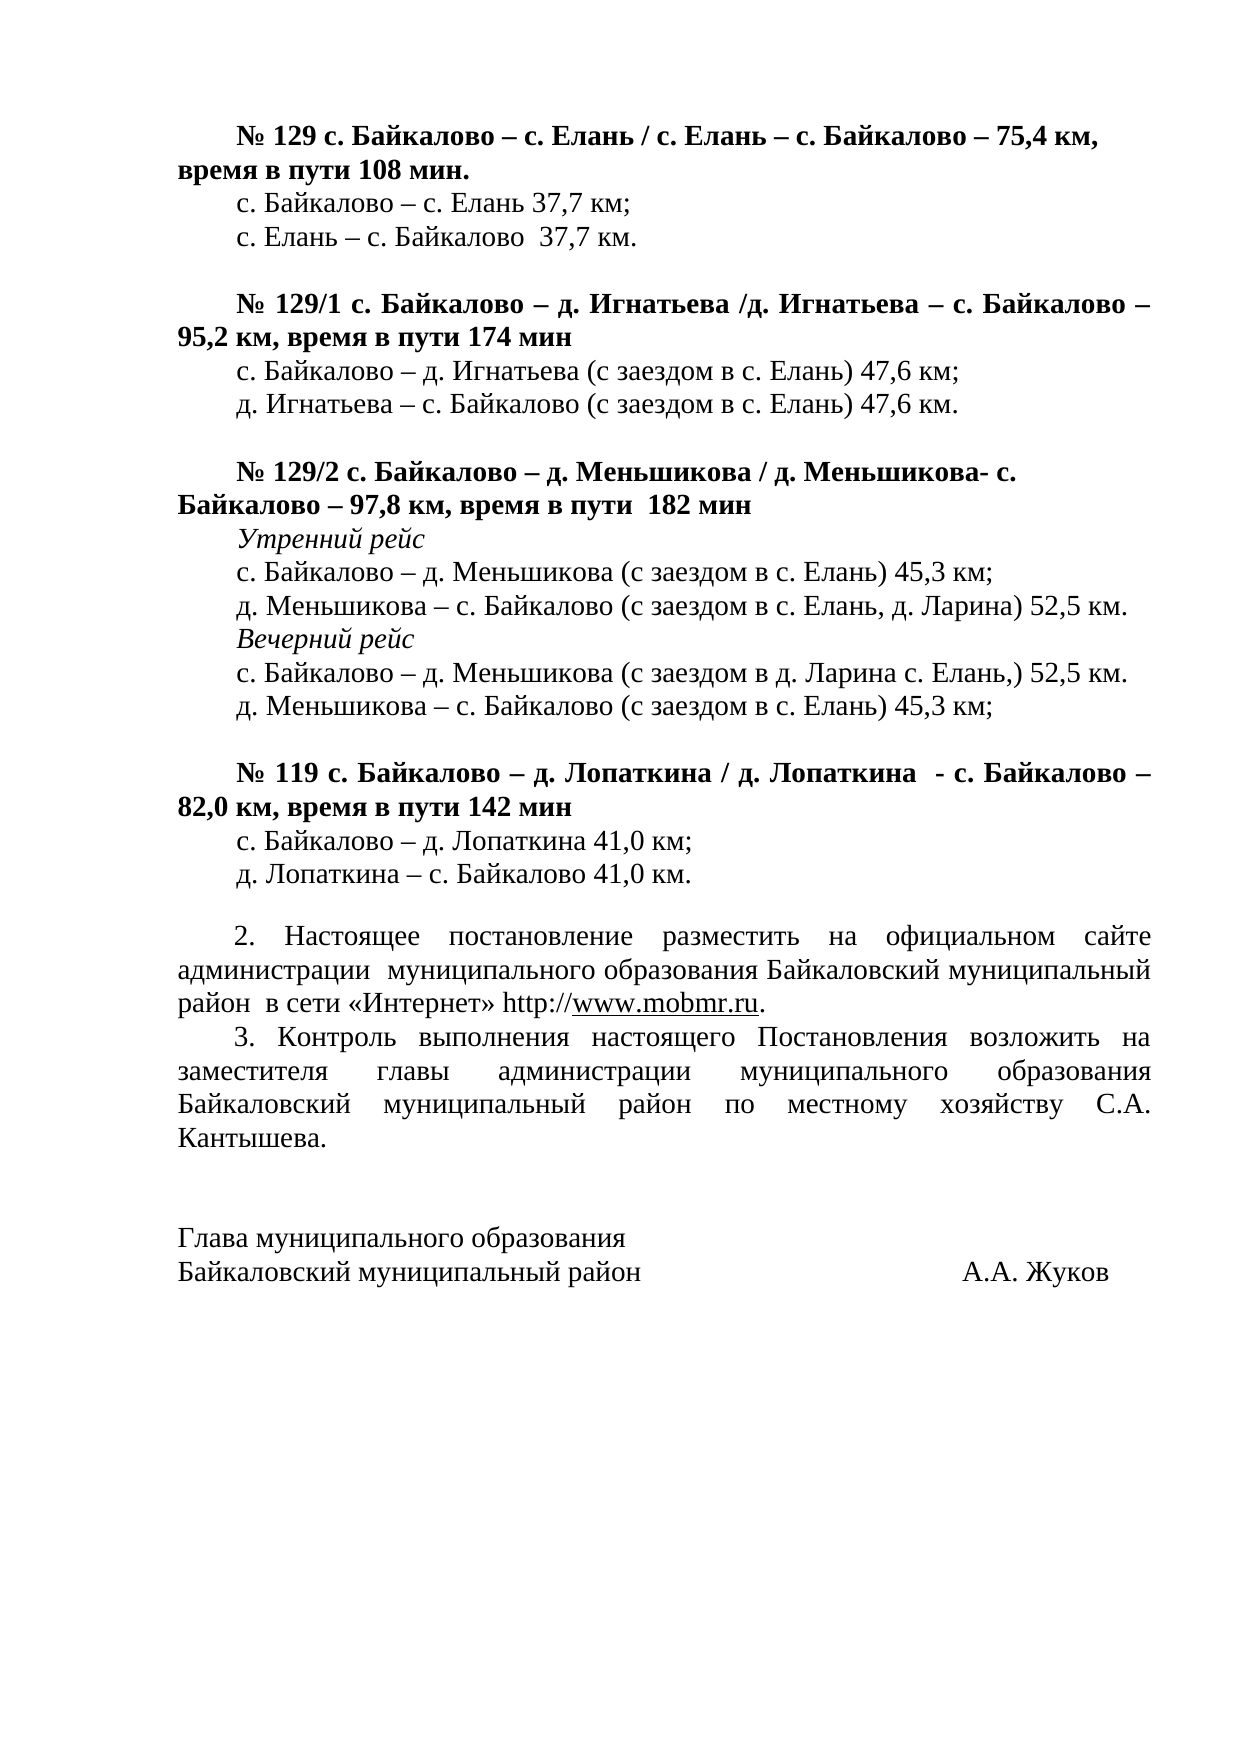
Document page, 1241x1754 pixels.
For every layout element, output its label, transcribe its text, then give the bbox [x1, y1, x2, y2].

text с. Байкалово – д. Игнатьева (с заездом в с. Елань) 47,6 км; [177, 353, 1152, 387]
text 3. Контроль выполнения настоящего Постановления возложить на заместителя главы администрации муниципального образования Байкаловский муниципальный район по местному хозяйству С.А. Кантышева. [177, 1019, 1152, 1153]
text № 129/1 с. Байкалово – д. Игнатьева /д. Игнатьева – с. Байкалово – 95,2 км, время в пути 174 мин [177, 286, 1152, 353]
text с. Байкалово – д. Меньшикова (с заездом в д. Ларина с. Елань,) 52,5 км. [177, 655, 1152, 688]
text д. Лопаткина – с. Байкалово 41,0 км. [177, 856, 1152, 890]
text № 119 с. Байкалово – д. Лопаткина / д. Лопаткина - с. Байкалово – 82,0 км, время в пути 142 мин [177, 756, 1152, 823]
text Байкаловский муниципальный район А.А. Жуков [177, 1254, 1152, 1287]
text с. Байкалово – с. Елань 37,7 км; [177, 185, 1152, 219]
text с. Елань – с. Байкалово 37,7 км. [177, 219, 1152, 252]
text Утренний рейс [177, 521, 1152, 554]
text № 129/2 с. Байкалово – д. Меньшикова / д. Меньшикова- с. Байкалово – 97,8 км, время в пути 182 мин [177, 454, 1152, 521]
text с. Байкалово – д. Меньшикова (с заездом в с. Елань) 45,3 км; [177, 554, 1152, 588]
text Вечерний рейс [177, 621, 1152, 655]
text 2. Настоящее постановление разместить на официальном сайте администрации муниципального образования Байкаловский муниципальный район в сети «Интернет» http://www.mobmr.ru. [177, 918, 1152, 1019]
text д. Меньшикова – с. Байкалово (с заездом в с. Елань, д. Ларина) 52,5 км. [177, 588, 1152, 621]
text № 129 с. Байкалово – с. Елань / с. Елань – с. Байкалово – 75,4 км, время в пути 108 мин. [177, 118, 1152, 185]
text с. Байкалово – д. Лопаткина 41,0 км; [177, 823, 1152, 856]
text д. Меньшикова – с. Байкалово (с заездом в с. Елань) 45,3 км; [177, 688, 1152, 722]
text д. Игнатьева – с. Байкалово (с заездом в с. Елань) 47,6 км. [177, 387, 1152, 420]
text Глава муниципального образования [177, 1220, 1152, 1254]
